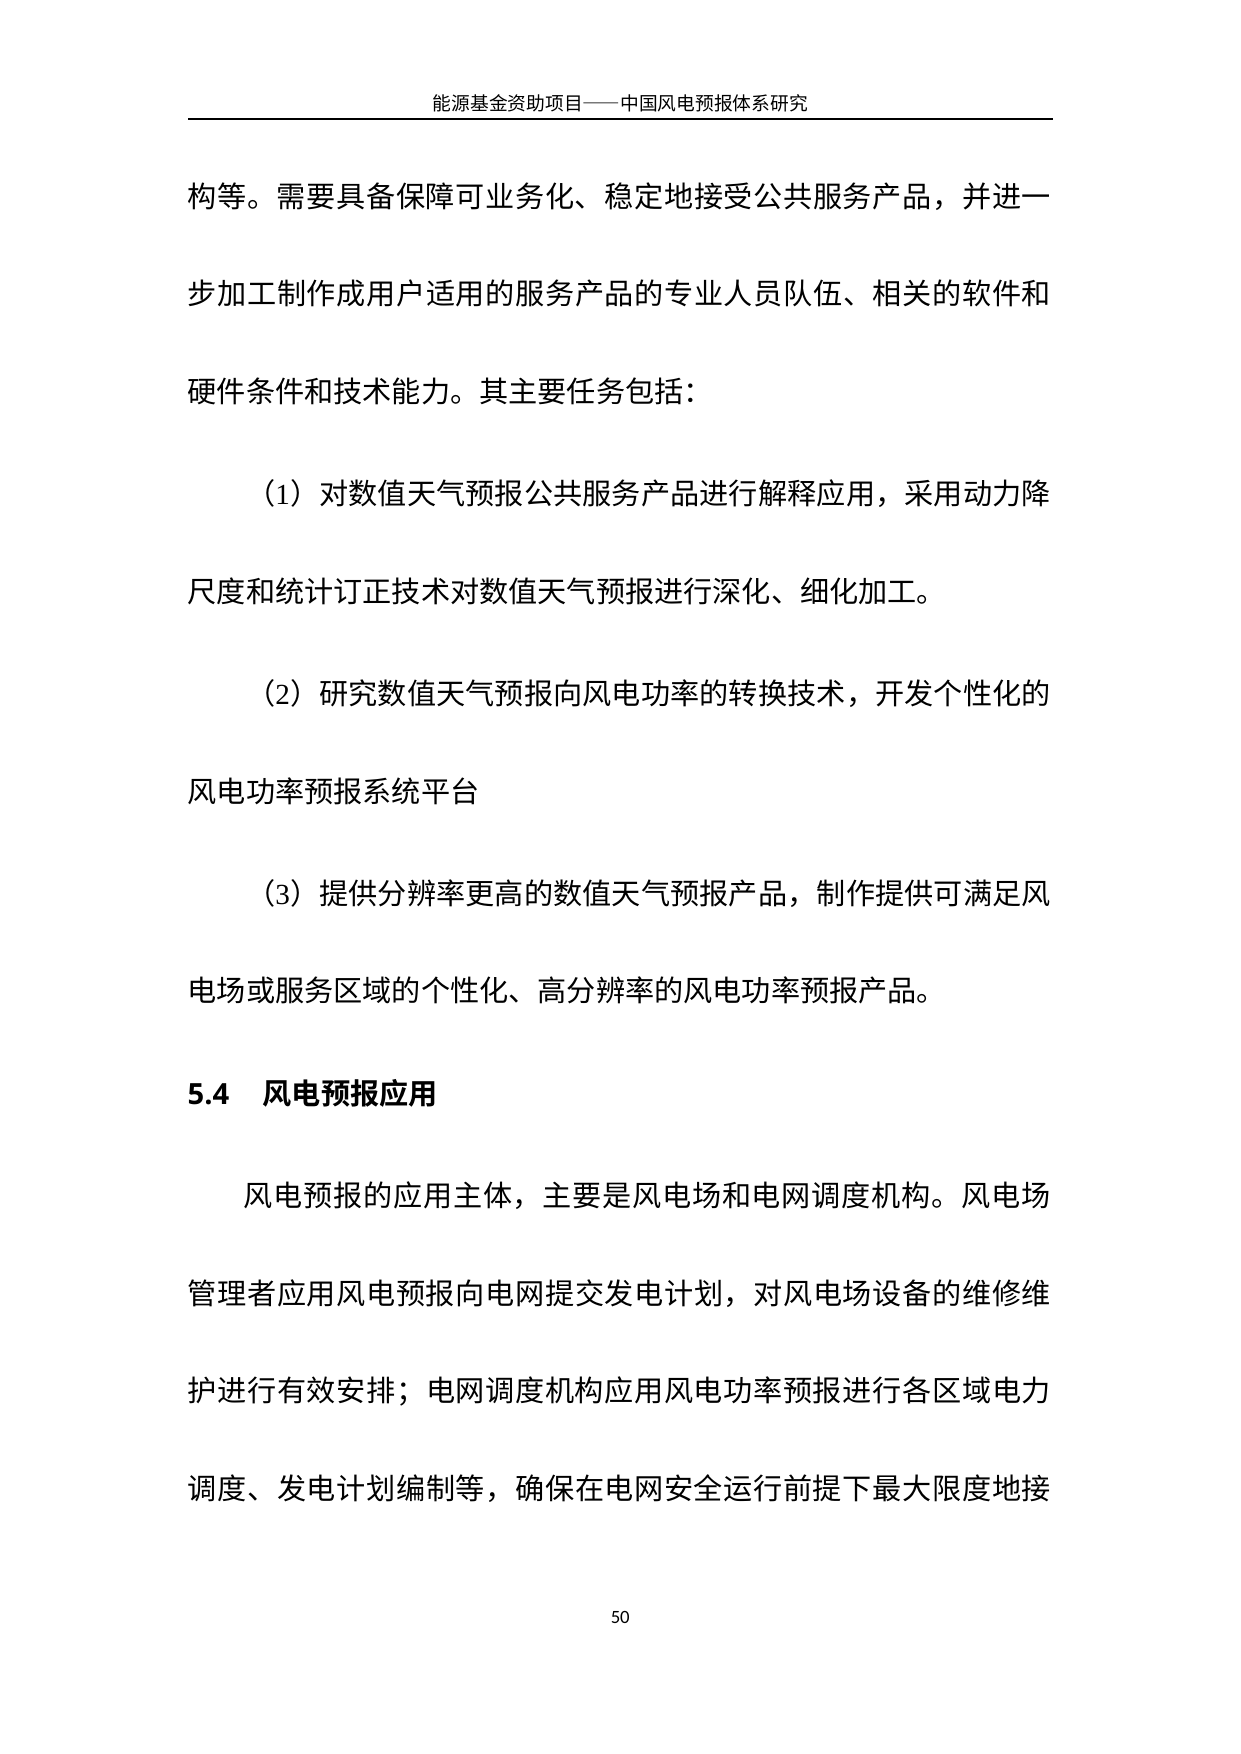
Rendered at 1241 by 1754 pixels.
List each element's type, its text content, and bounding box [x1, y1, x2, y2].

subtitle 风电预报应用 [187, 1059, 1053, 1124]
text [187, 1161, 1053, 1519]
text （3）提供分辨率更高的数值天气预报产品，制作提供可满足风电场或服务区域的个性化、高分辨率的风电功率预报产品。 [187, 859, 1053, 1022]
text （2）研究数值天气预报向风电功率的转换技术，开发个性化的风电功率预报系统平台 [187, 659, 1053, 822]
text （1）对数值天气预报公共服务产品进行解释应用，采用动力降尺度和统计订正技术对数值天气预报进行深化、细化加工。 [187, 459, 1053, 622]
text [187, 162, 1053, 422]
